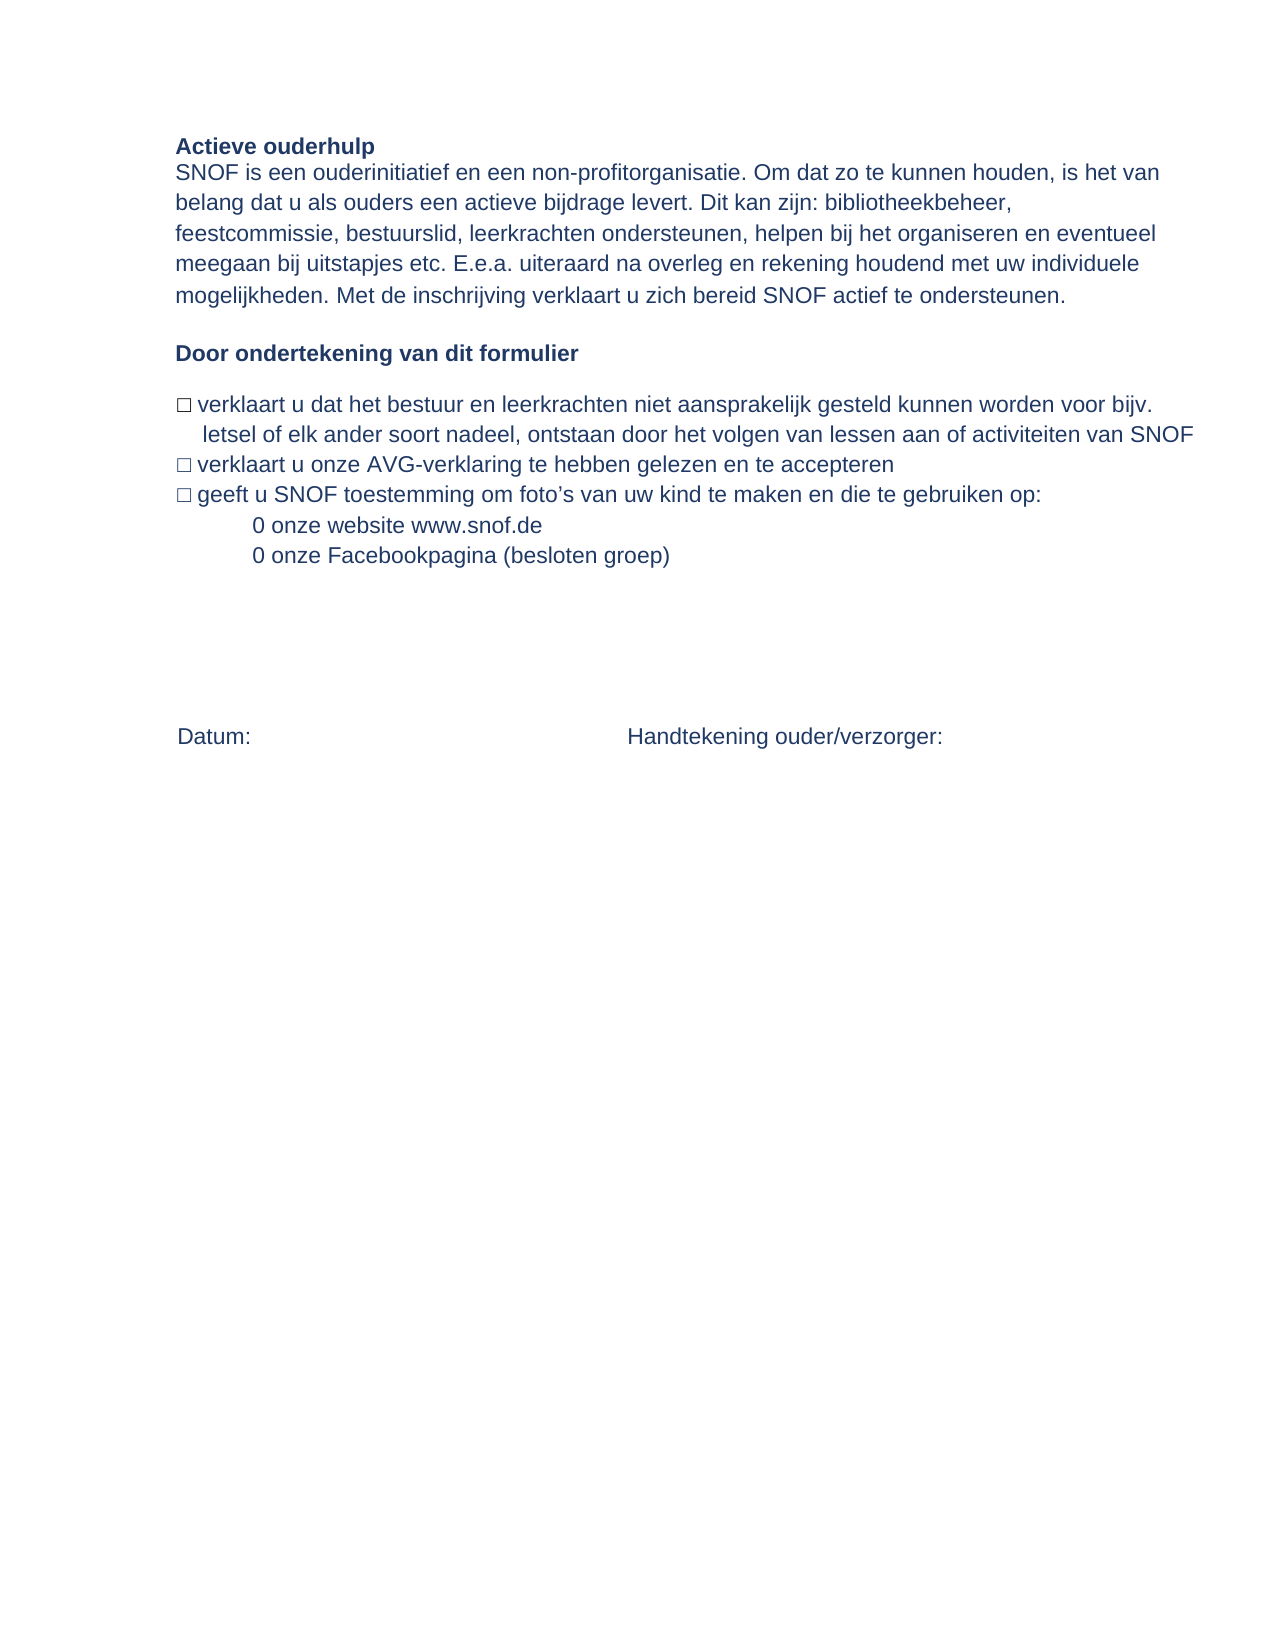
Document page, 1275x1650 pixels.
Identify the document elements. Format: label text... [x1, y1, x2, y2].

text Door ondertekening van dit formulier [175, 340, 1082, 366]
text Actieve ouderhulp [175, 133, 531, 159]
text Datum: Handtekening ouder/verzorger: [148, 723, 1181, 750]
text □ verklaart u dat het bestuur en leerkrachten niet aansprakelijk gesteld kunnen worden voor bijv. [177, 391, 1275, 417]
text 0 onze Facebookpagina (besloten groep) [177, 542, 1275, 568]
text □ geeft u SNOF toestemming om foto’s van uw kind te maken en die te gebruiken op: [177, 481, 1275, 508]
text SNOF is een ouderinitiatief en een non-profitorganisatie. Om dat zo te kunnen houden, is het van belang dat u als ouders een actieve bijdrage levert. Dit kan zijn: bibliotheekbeheer, feestcommissie, bestuurslid, leerkrachten ondersteunen, helpen bij het organiseren en eventueel meegaan bij uitstapjes etc. E.e.a. uiteraard na overleg en rekening houdend met uw individuele mogelijkheden. Met de inschrijving verklaart u zich bereid SNOF actief te ondersteunen. [175, 159, 1181, 309]
text letsel of elk ander soort nadeel, ontstaan door het volgen van lessen aan of activiteiten van SNOF [177, 421, 1275, 447]
text 0 onze website www.snof.de [177, 512, 1275, 538]
text □ verklaart u onze AVG-verklaring te hebben gelezen en te accepteren [177, 451, 1275, 478]
